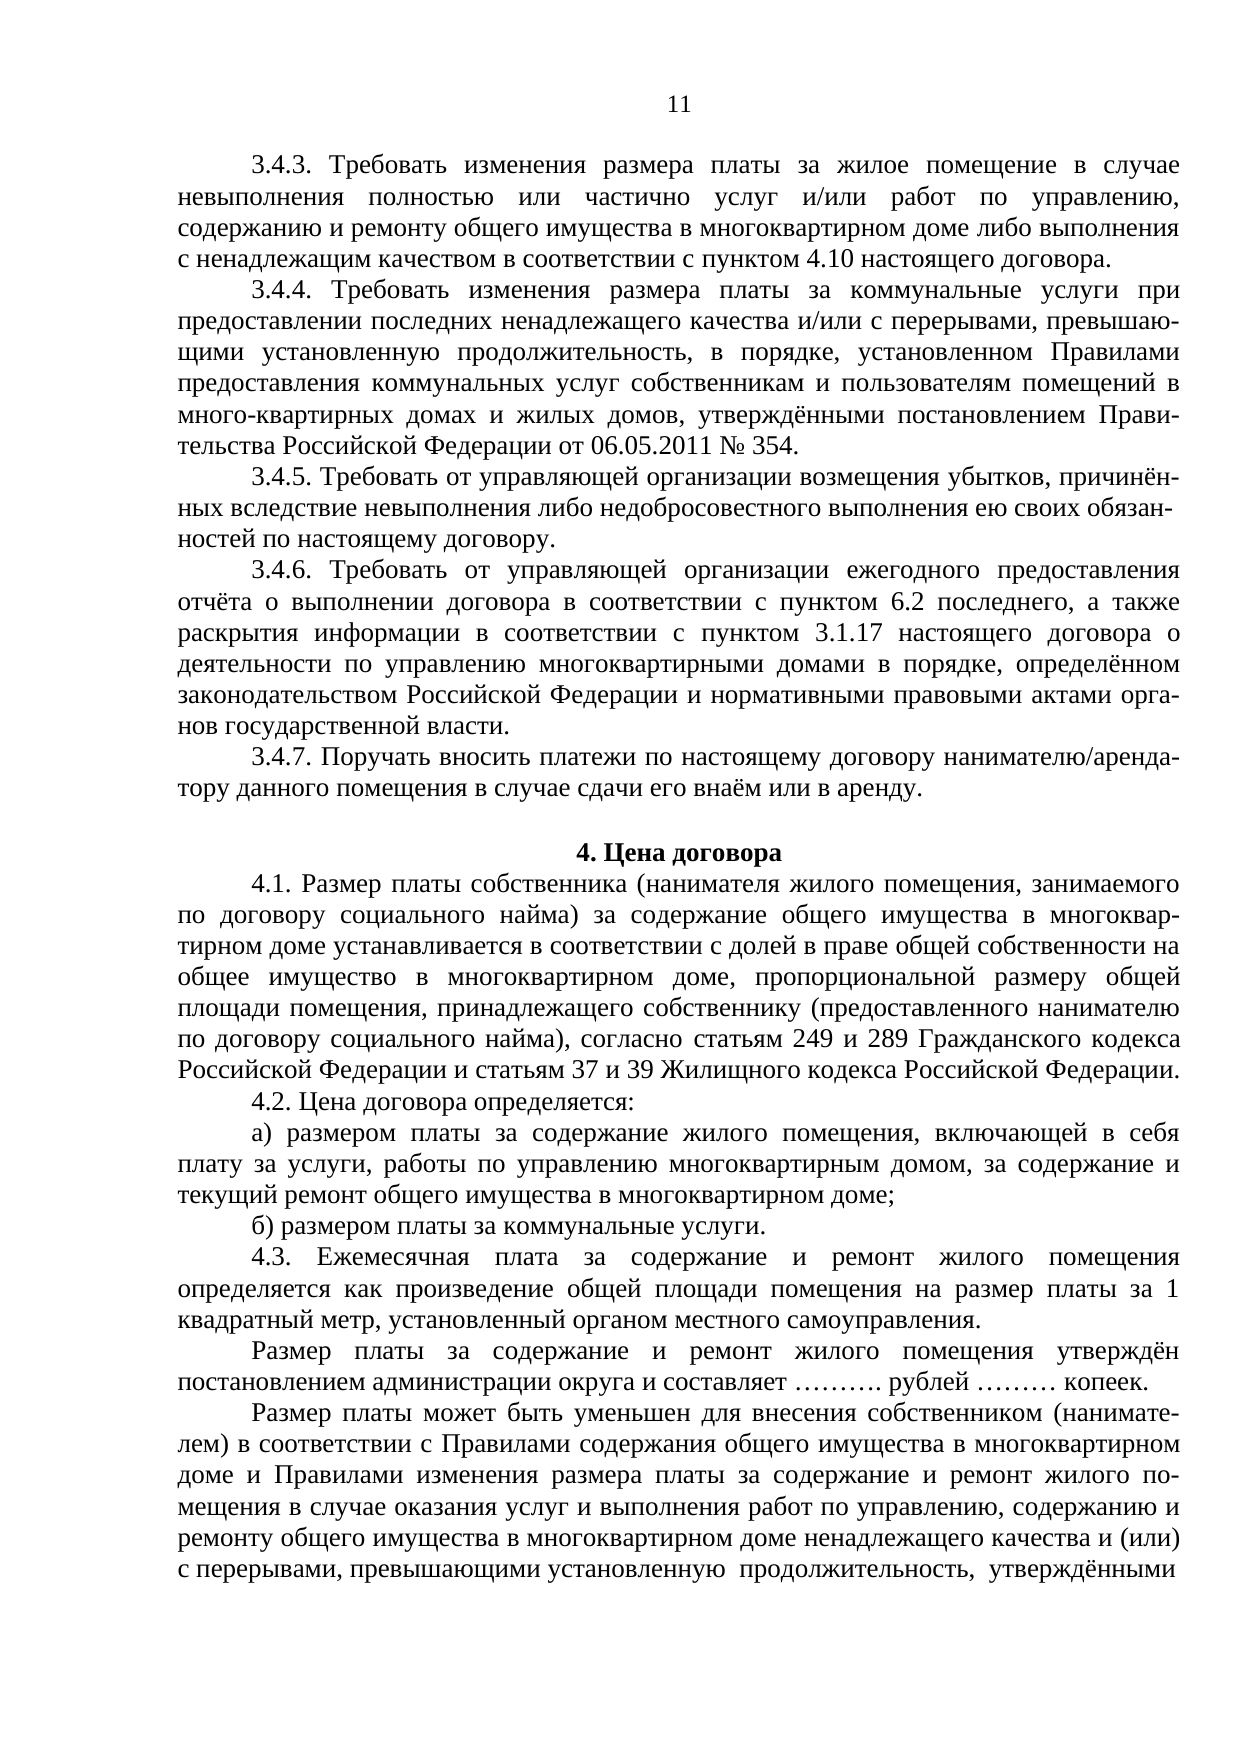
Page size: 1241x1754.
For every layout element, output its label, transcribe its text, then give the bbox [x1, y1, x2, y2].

text 4.1. Размер платы собственника (нанимателя жилого помещения, занимаемого по договору социального найма) за содержание общего имущества в многоквар-тирном доме устанавливается в соответствии с долей в праве общей собственности на общее имущество в многоквартирном доме, пропорциональной размеру общей площади помещения, принадлежащего собственнику (предоставленного нанимателю по договору социального найма), согласно статьям 249 и 289 Гражданского кодекса Российской Федерации и статьям 37 и 39 Жилищного кодекса Российской Федерации. [177, 867, 1181, 1085]
text 3.4.7. Поручать вносить платежи по настоящему договору нанимателю/аренда-тору данного помещения в случае сдачи его внаём или в аренду. [177, 740, 1181, 803]
text 4. Цена договора [177, 836, 1181, 867]
text 4.2. Цена договора определяется: [177, 1085, 1181, 1116]
text а) размером платы за содержание жилого помещения, включающей в себя плату за услуги, работы по управлению многоквартирным домом, за содержание и текущий ремонт общего имущества в многоквартирном доме; [177, 1116, 1181, 1209]
text 3.4.4. Требовать изменения размера платы за коммунальные услуги при предоставлении последних ненадлежащего качества и/или с перерывами, превышаю-щими установленную продолжительность, в порядке, установленном Правилами предоставления коммунальных услуг собственникам и пользователям помещений в много-квартирных домах и жилых домов, утверждёнными постановлением Прави-тельства Российской Федерации от 06.05.2011 № 354. [177, 273, 1181, 460]
text ностей по настоящему договору. [177, 522, 1181, 553]
text 3.4.6. Требовать от управляющей организации ежегодного предоставления отчёта о выполнении договора в соответствии с пунктом 6.2 последнего, а также раскрытия информации в соответствии с пунктом 3.1.17 настоящего договора о деятельности по управлению многоквартирными домами в порядке, определённом законодательством Российской Федерации и нормативными правовыми актами орга-нов государственной власти. [177, 553, 1181, 740]
text Размер платы может быть уменьшен для внесения собственником (нанимате-лем) в соответствии с Правилами содержания общего имущества в многоквартирном доме и Правилами изменения размера платы за содержание и ремонт жилого по-мещения в случае оказания услуг и выполнения работ по управлению, содержанию и ремонту общего имущества в многоквартирном доме ненадлежащего качества и (или) с перерывами, превышающими установленную продолжительность, утверждёнными [177, 1396, 1181, 1583]
text 4.3. Ежемесячная плата за содержание и ремонт жилого помещения определяется как произведение общей площади помещения на размер платы за 1 квадратный метр, установленный органом местного самоуправления. [177, 1241, 1181, 1334]
text 3.4.3. Требовать изменения размера платы за жилое помещение в случае невыполнения полностью или частично услуг и/или работ по управлению, содержанию и ремонту общего имущества в многоквартирном доме либо выполнения с ненадлежащим качеством в соответствии с пунктом 4.10 настоящего договора. [177, 148, 1181, 273]
text Размер платы за содержание и ремонт жилого помещения утверждён постановлением администрации округа и составляет ………. рублей ……… копеек. [177, 1334, 1181, 1396]
text б) размером платы за коммунальные услуги. [177, 1209, 1181, 1241]
text 3.4.5. Требовать от управляющей организации возмещения убытков, причинён-ных вследствие невыполнения либо недобросовестного выполнения ею своих обязан- [177, 460, 1181, 522]
text 11 [177, 89, 1181, 117]
